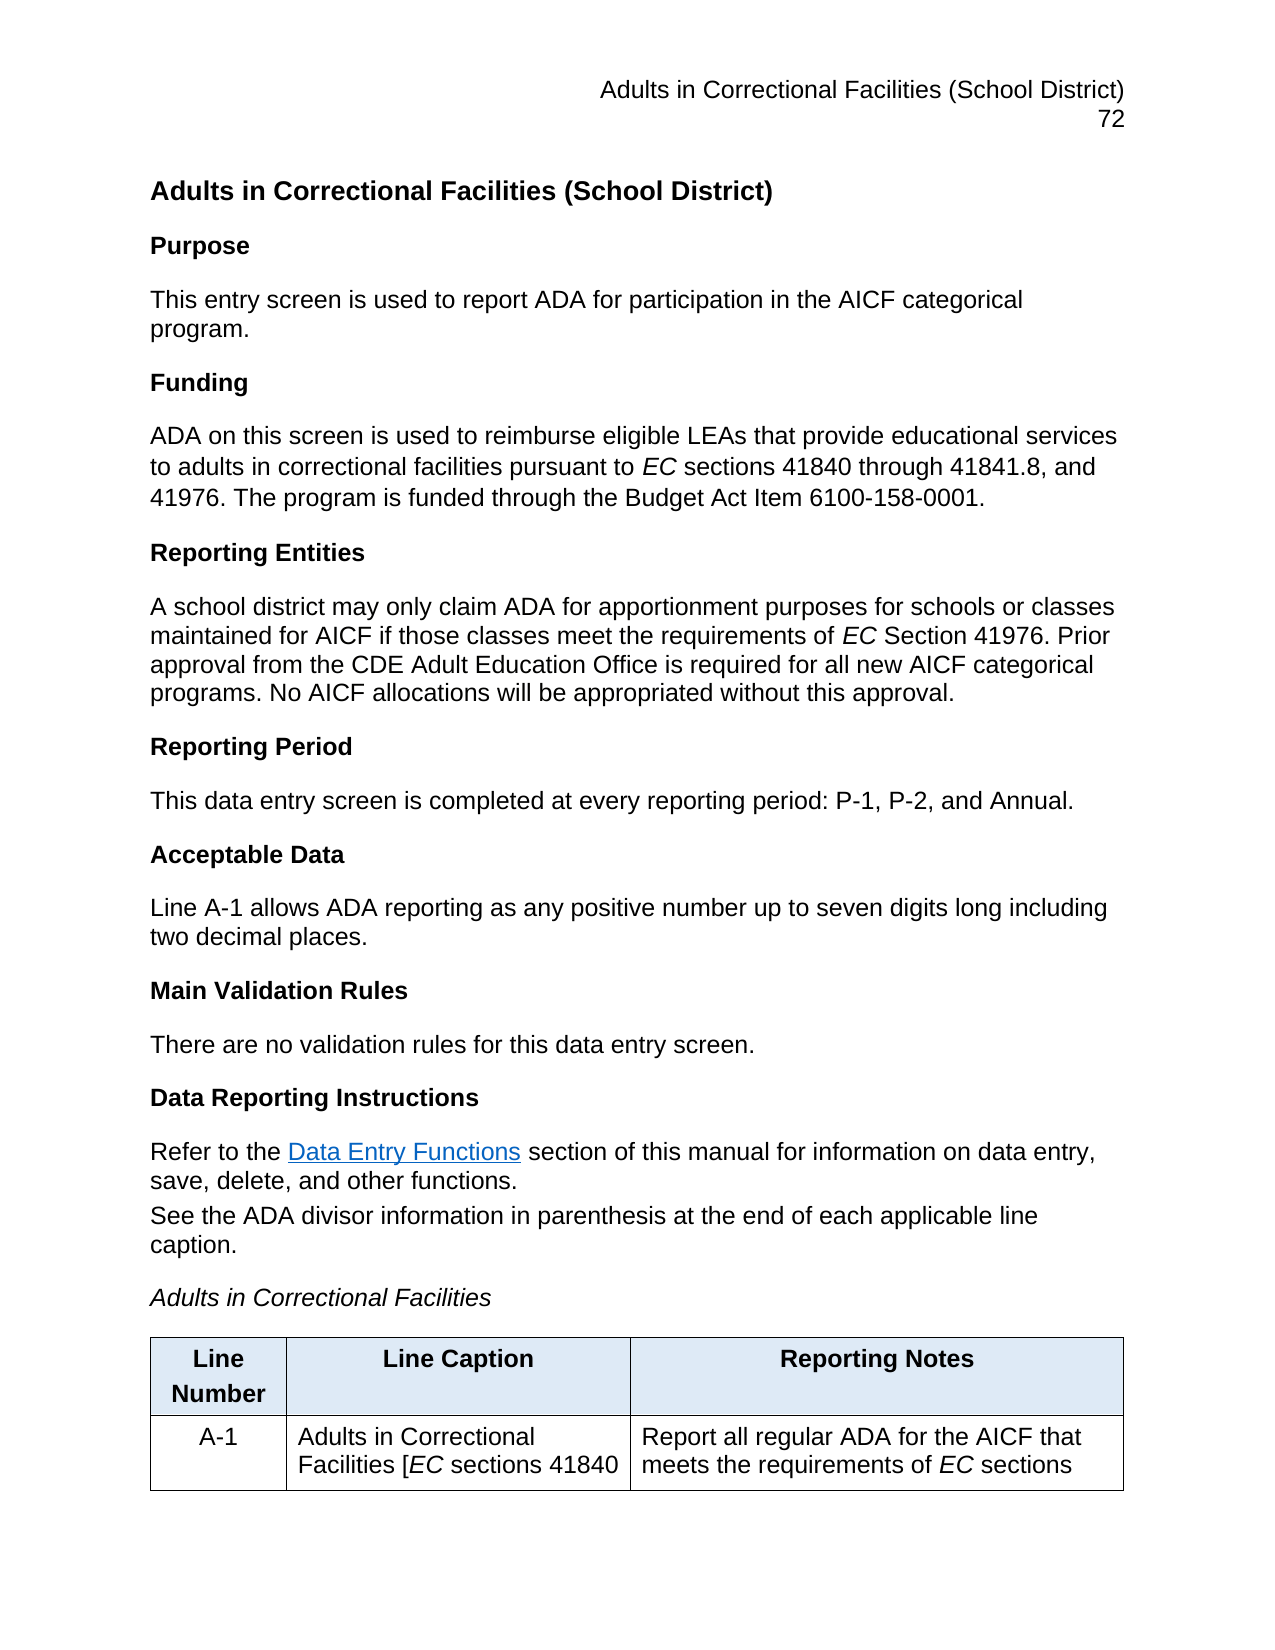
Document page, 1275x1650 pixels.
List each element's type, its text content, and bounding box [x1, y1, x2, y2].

text ADA on this screen is used to reimburse eligible LEAs that provide educational services to adults in correctional facilities pursuant to EC sections 41840 through 41841.8, and 41976. The program is funded through the Budget Act Item 6100-158-0001. [150, 421, 1125, 511]
table_header Line Caption [287, 1338, 630, 1414]
text There are no validation rules for this data entry screen. [150, 1030, 1125, 1058]
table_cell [631, 1416, 1123, 1489]
subtitle Funding [150, 367, 1125, 396]
subtitle Adults in Correctional Facilities (School District) [150, 175, 1125, 206]
subtitle Acceptable Data [150, 840, 1125, 868]
subtitle Purpose [150, 231, 1125, 260]
table_cell A-1 [151, 1416, 286, 1489]
text This entry screen is used to report ADA for participation in the AICF categorical program. [150, 285, 1125, 342]
text Line A-1 allows ADA reporting as any positive number up to seven digits long including two decimal places. [150, 893, 1111, 951]
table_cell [287, 1416, 630, 1489]
subtitle Adults in Correctional Facilities [150, 1283, 1125, 1312]
subtitle Main Validation Rules [150, 976, 1125, 1005]
text See the ADA divisor information in parenthesis at the end of each applicable line caption. [150, 1201, 1110, 1258]
subtitle Data Reporting Instructions [150, 1083, 1125, 1112]
subtitle Reporting Period [150, 732, 1125, 761]
text A school district may only claim ADA for apportionment purposes for schools or classes maintained for AICF if those classes meet the requirements of EC Section 41976. Prior approval from the CDE Adult Education Office is required for all new AICF categorical programs. No AICF allocations will be appropriated without this approval. [150, 592, 1125, 707]
subtitle Reporting Entities [150, 538, 1125, 567]
table_header Reporting Notes [631, 1338, 1123, 1414]
table_header Line Number [151, 1338, 286, 1414]
text This data entry screen is completed at every reporting period: P-1, P-2, and Annual. [150, 786, 1125, 815]
text Refer to the Data Entry Functions section of this manual for information on data entry, save, delete, and other functions. [150, 1137, 1110, 1195]
